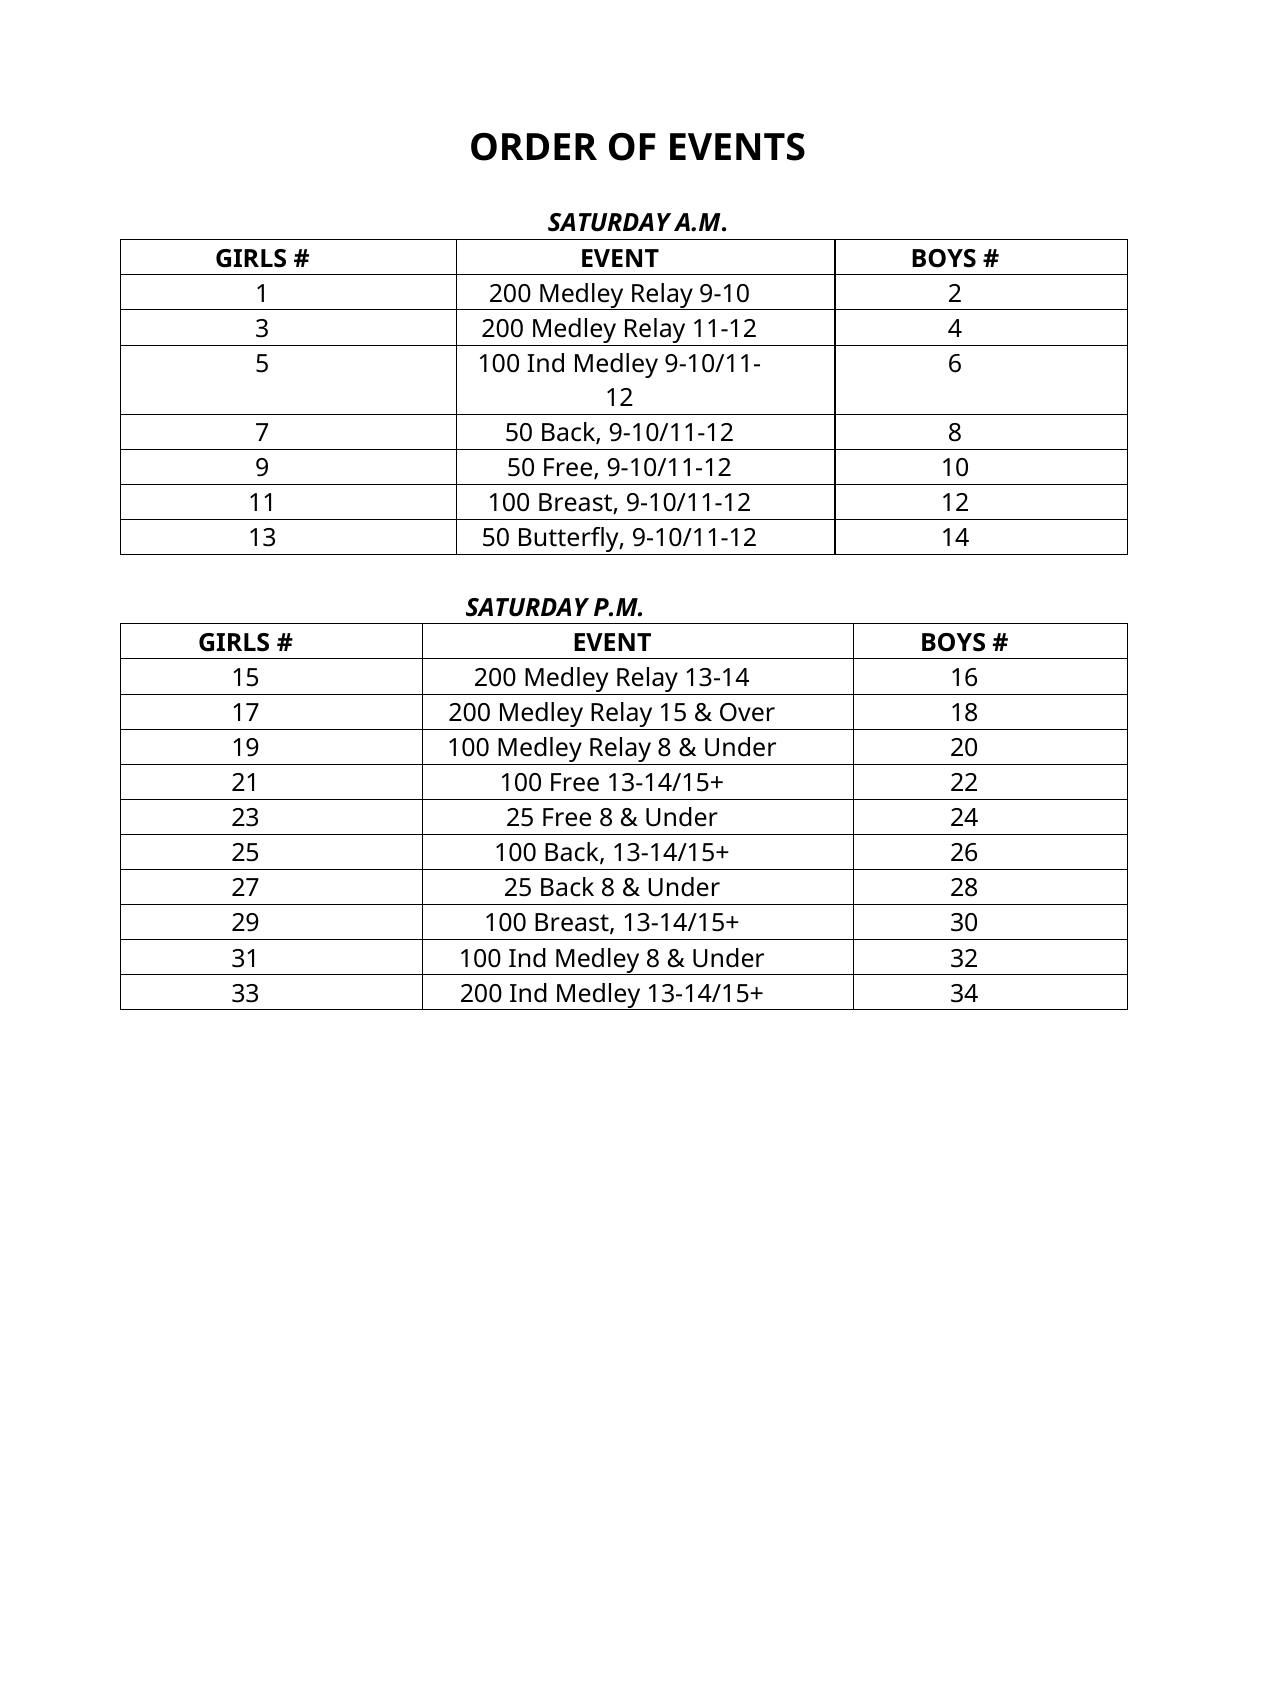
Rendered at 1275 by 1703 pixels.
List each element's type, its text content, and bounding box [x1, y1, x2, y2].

table_cell 29 [121, 905, 422, 939]
table_cell 26 [854, 835, 1127, 869]
table_cell 9 [121, 450, 456, 484]
table_cell 10 [836, 450, 1127, 484]
text ORDER OF EVENTS [120, 120, 1155, 171]
text SATURDAY P.M. [120, 589, 1103, 623]
table_cell 14 [836, 520, 1127, 554]
table_cell 25 [121, 835, 422, 869]
table_cell 23 [121, 800, 422, 834]
table_cell 200 Ind Medley 13-14/15+ [423, 975, 853, 1009]
table_cell 34 [854, 975, 1127, 1009]
table_cell 20 [854, 730, 1127, 764]
table_cell 100 Free 13-14/15+ [423, 765, 853, 799]
table_cell 50 Free, 9-10/11-12 [457, 450, 834, 484]
table_cell 25 Free 8 & Under [423, 800, 853, 834]
table_cell 100 Medley Relay 8 & Under [423, 730, 853, 764]
table_header GIRLS # [121, 240, 456, 274]
table_cell 4 [836, 310, 1127, 344]
table_cell 18 [854, 695, 1127, 728]
table_cell 28 [854, 870, 1127, 904]
table_header BOYS # [836, 240, 1127, 274]
table_cell 100 Breast, 9-10/11-12 [457, 485, 834, 519]
table_cell 2 [836, 275, 1127, 309]
table_cell 27 [121, 870, 422, 904]
table_cell 31 [121, 940, 422, 974]
table_cell 3 [121, 310, 456, 344]
table_cell 50 Butterfly, 9-10/11-12 [457, 520, 834, 554]
table_cell 200 Medley Relay 11-12 [457, 310, 834, 344]
table_header EVENT [423, 624, 853, 658]
table_cell 200 Medley Relay 13-14 [423, 659, 853, 693]
text SATURDAY A.M. [120, 205, 1155, 239]
table_cell 200 Medley Relay 9-10 [457, 275, 834, 309]
table_cell 7 [121, 415, 456, 449]
table_cell 200 Medley Relay 15 & Over [423, 695, 853, 728]
table_cell 16 [854, 659, 1127, 693]
table_cell 22 [854, 765, 1127, 799]
table_cell 100 Ind Medley 9-10/11-12 [457, 346, 834, 414]
table_cell 24 [854, 800, 1127, 834]
table_cell 6 [836, 346, 1127, 414]
table_cell 50 Back, 9-10/11-12 [457, 415, 834, 449]
table_cell 100 Back, 13-14/15+ [423, 835, 853, 869]
table_cell 15 [121, 659, 422, 693]
table_cell 32 [854, 940, 1127, 974]
table_cell 21 [121, 765, 422, 799]
table_header EVENT [457, 240, 834, 274]
table_cell 25 Back 8 & Under [423, 870, 853, 904]
table_cell 1 [121, 275, 456, 309]
table_cell 100 Breast, 13-14/15+ [423, 905, 853, 939]
table_cell 100 Ind Medley 8 & Under [423, 940, 853, 974]
table_cell 33 [121, 975, 422, 1009]
table_header GIRLS # [121, 624, 422, 658]
table_cell 5 [121, 346, 456, 414]
table_cell 17 [121, 695, 422, 728]
table_cell 30 [854, 905, 1127, 939]
table_cell 19 [121, 730, 422, 764]
table_cell 13 [121, 520, 456, 554]
table_cell 11 [121, 485, 456, 519]
table_cell 8 [836, 415, 1127, 449]
table_cell 12 [836, 485, 1127, 519]
table_header BOYS # [854, 624, 1127, 658]
